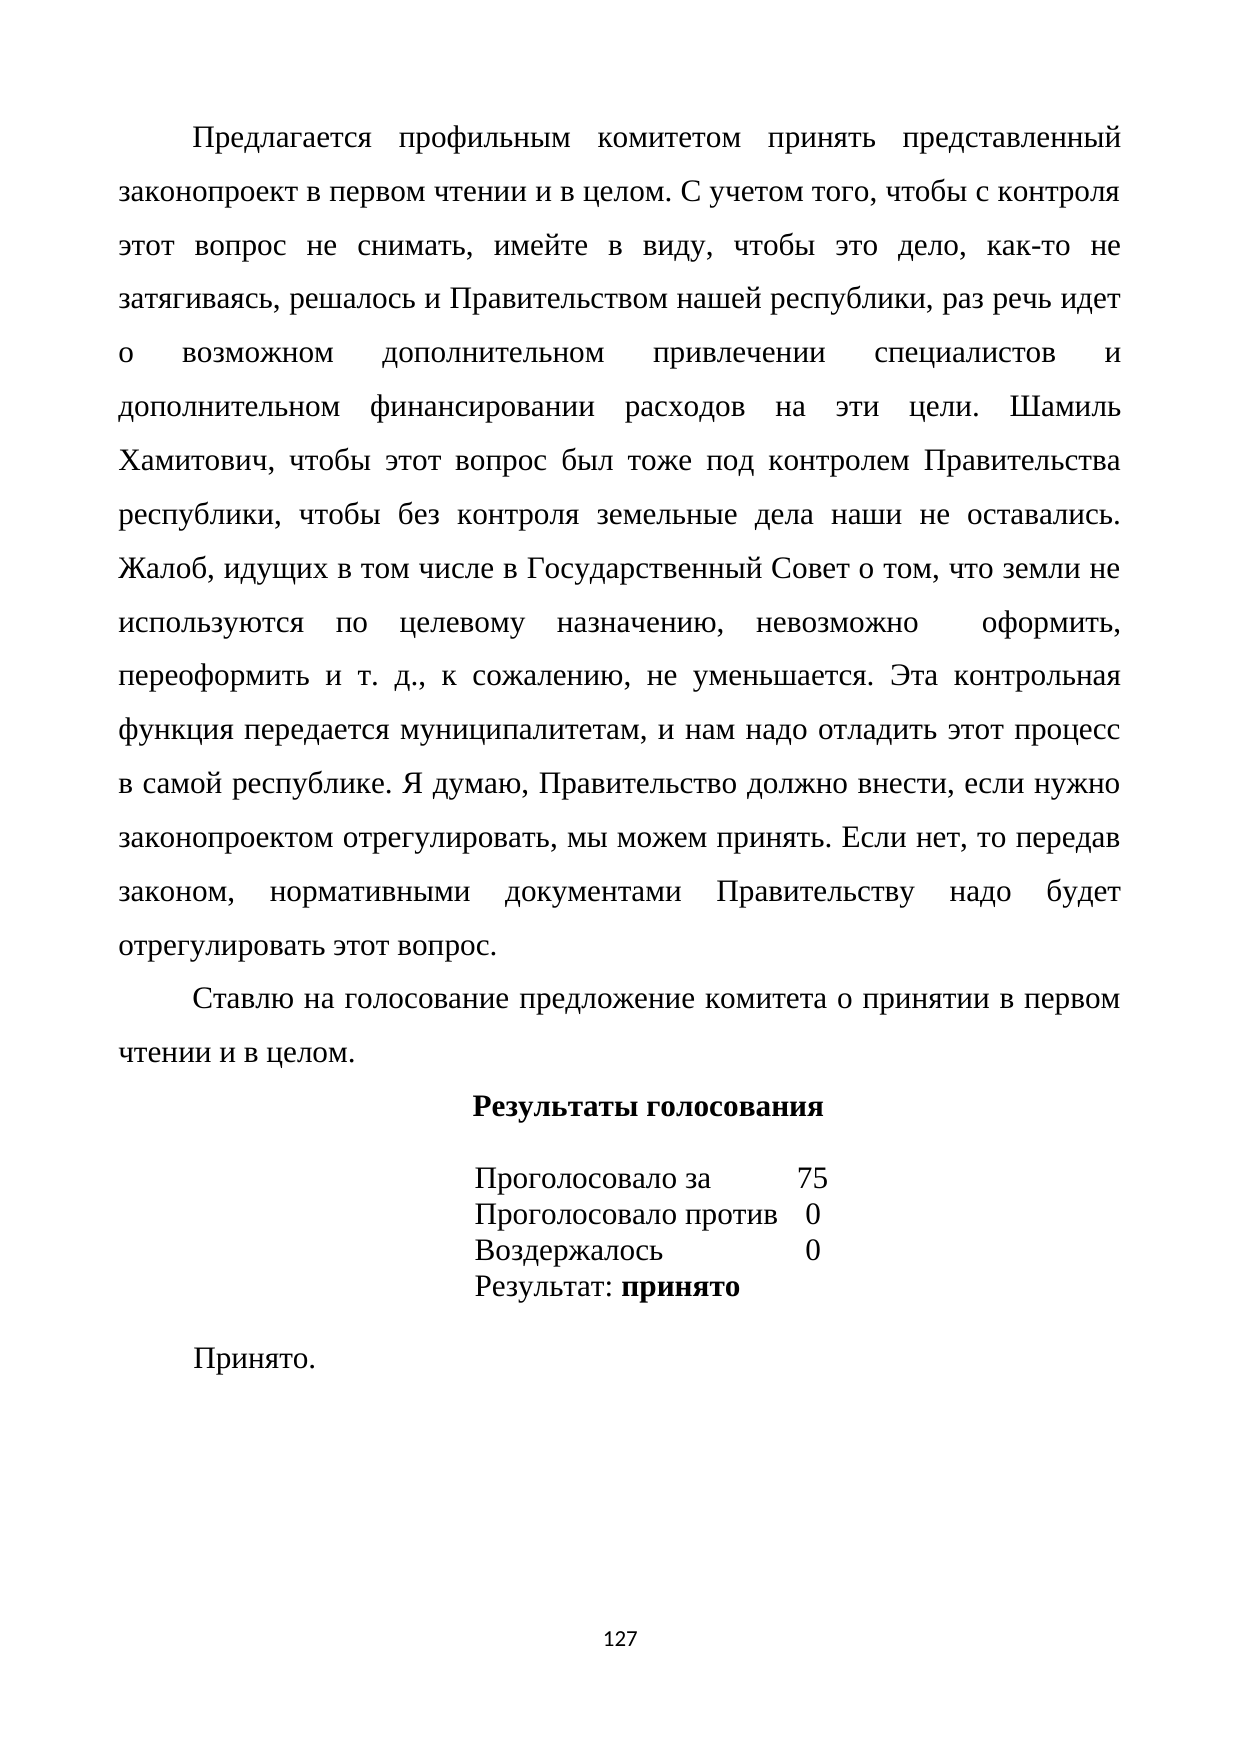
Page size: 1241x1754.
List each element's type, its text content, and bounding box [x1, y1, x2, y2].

text Проголосовало за 75 [118, 1159, 1122, 1195]
text Принято. [118, 1339, 1122, 1375]
text Проголосовало против 0 [118, 1195, 1122, 1231]
text Результаты голосования [118, 1087, 1122, 1123]
text Ставлю на голосование предложение комитета о принятии в первом чтении и в целом. [118, 980, 1122, 1069]
text Предлагается профильным комитетом принять представленный законопроект в первом чтении и в целом. С учетом того, чтобы с контроля этот вопрос не снимать, имейте в виду, чтобы это дело, как-то не затягиваясь, решалось и Правительством нашей республики, раз речь идет о возможном дополнительном привлечении специалистов и дополнительном финансировании расходов на эти цели. Шамиль Хамитович, чтобы этот вопрос был тоже под контролем Правительства республики, чтобы без контроля земельные дела наши не оставались. Жалоб, идущих в том числе в Государственный Совет о том, что земли не используются по целевому назначению, невозможно оформить, переоформить и т. д., к сожалению, не уменьшается. Эта контрольная функция передается муниципалитетам, и нам надо отладить этот процесс в самой республике. Я думаю, Правительство должно внести, если нужно законопроектом отрегулировать, мы можем принять. Если нет, то передав законом, нормативными документами Правительству надо будет отрегулировать этот вопрос. [118, 118, 1122, 962]
text Воздержалось 0 [118, 1231, 1122, 1267]
text Результат: принято [118, 1267, 1122, 1303]
